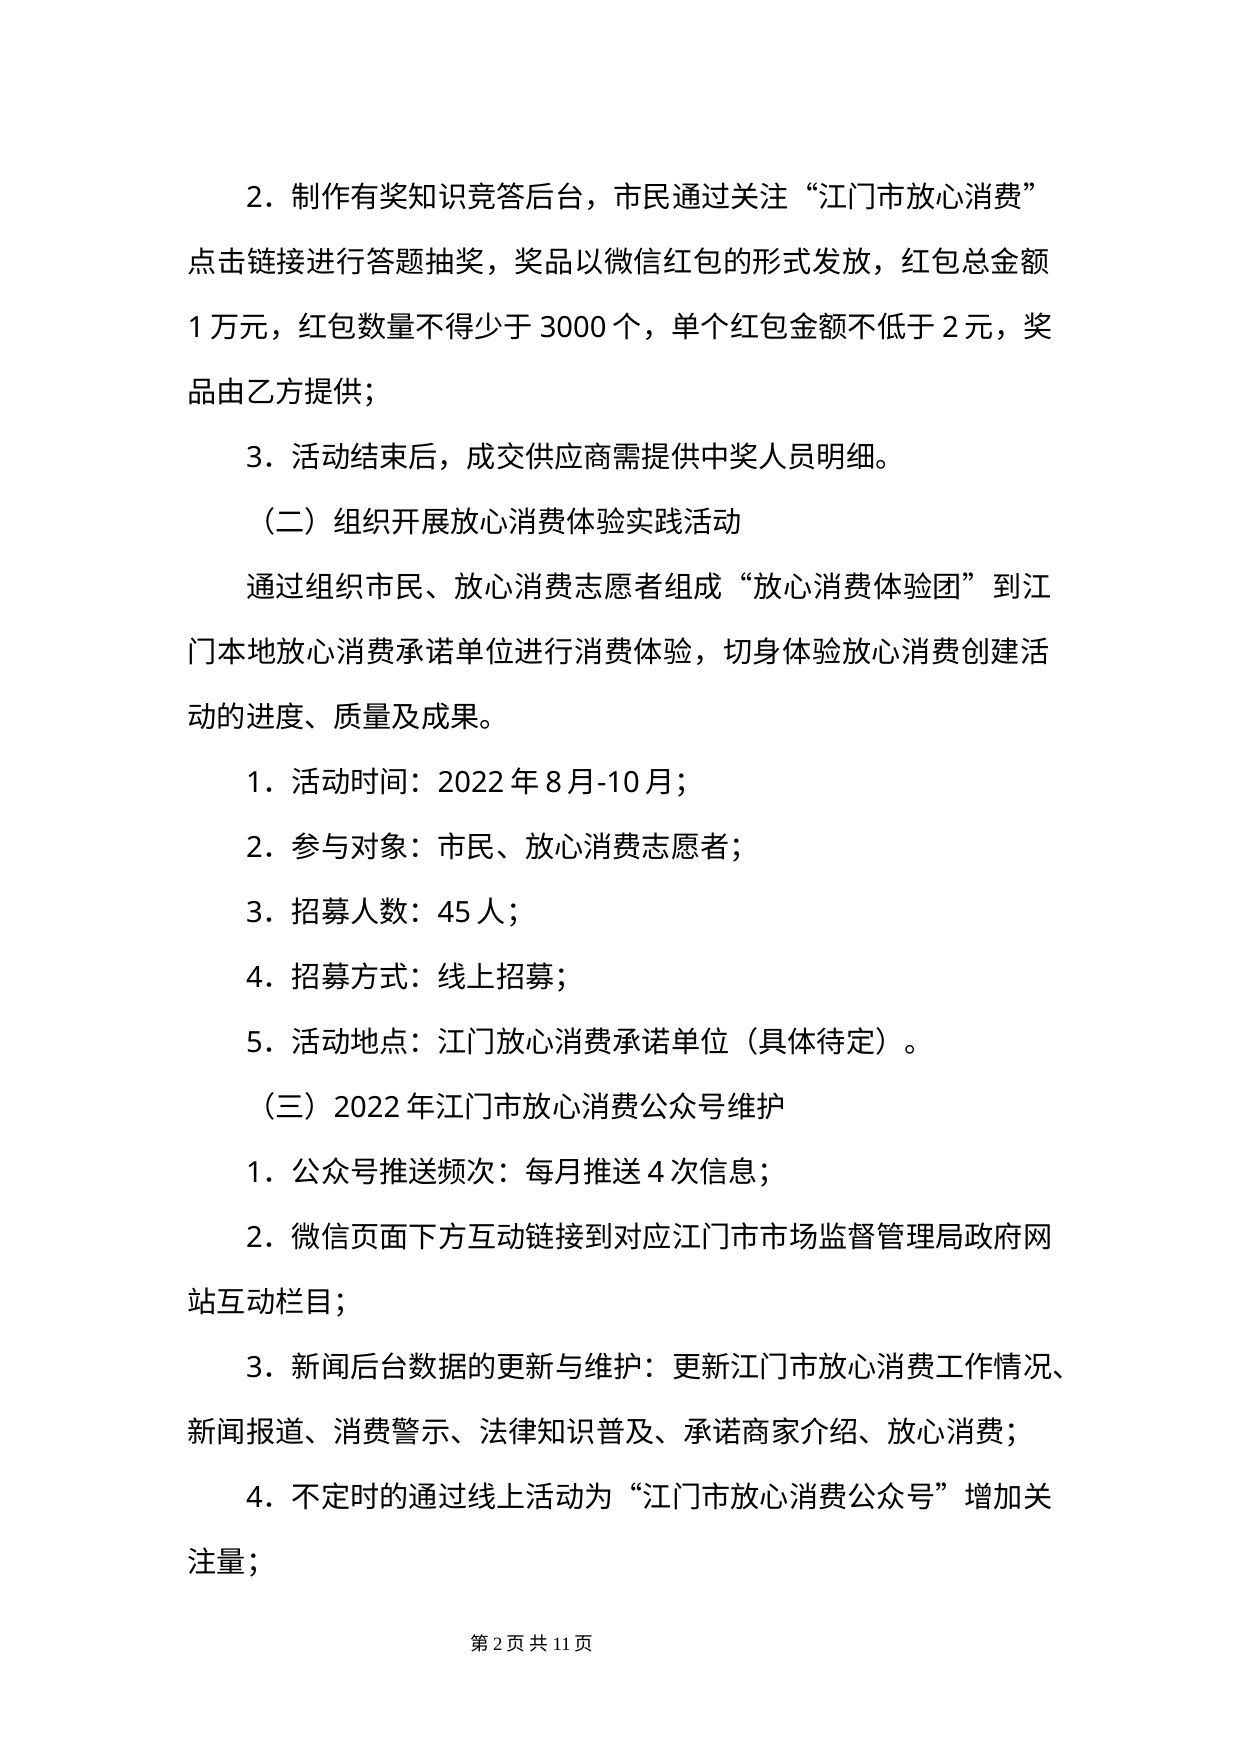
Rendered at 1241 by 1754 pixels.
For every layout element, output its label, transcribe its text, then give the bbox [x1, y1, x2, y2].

list 活动时间：2022年8月-10月； [187, 747, 1053, 812]
list 2022年江门市放心消费公众号维护 [187, 1072, 1053, 1137]
list 公众号推送频次：每月推送4次信息； [187, 1137, 1053, 1202]
list 参与对象：市民、放心消费志愿者； [187, 812, 1053, 877]
list 制作有奖知识竞答后台，市民通过关注“江门市放心消费”点击链接进行答题抽奖，奖品以微信红包的形式发放，红包总金额1万元，红包数量不得少于3000个，单个红包金额不低于2元，奖品由乙方提供； [187, 162, 1053, 422]
list 新闻后台数据的更新与维护：更新江门市放心消费工作情况、新闻报道、消费警示、法律知识普及、承诺商家介绍、放心消费； [187, 1332, 1053, 1462]
list 招募人数：45人； [187, 877, 1053, 942]
list 活动结束后，成交供应商需提供中奖人员明细。 [187, 422, 1053, 487]
list 微信页面下方互动链接到对应江门市市场监督管理局政府网站互动栏目； [187, 1202, 1053, 1332]
list 活动地点：江门放心消费承诺单位（具体待定）。 [187, 1007, 1053, 1072]
list 招募方式：线上招募； [187, 942, 1053, 1007]
list 组织开展放心消费体验实践活动 [187, 487, 1053, 552]
text 通过组织市民、放心消费志愿者组成“放心消费体验团”到江门本地放心消费承诺单位进行消费体验，切身体验放心消费创建活动的进度、质量及成果。 [187, 552, 1053, 747]
list 不定时的通过线上活动为“江门市放心消费公众号”增加关注量； [187, 1462, 1053, 1592]
